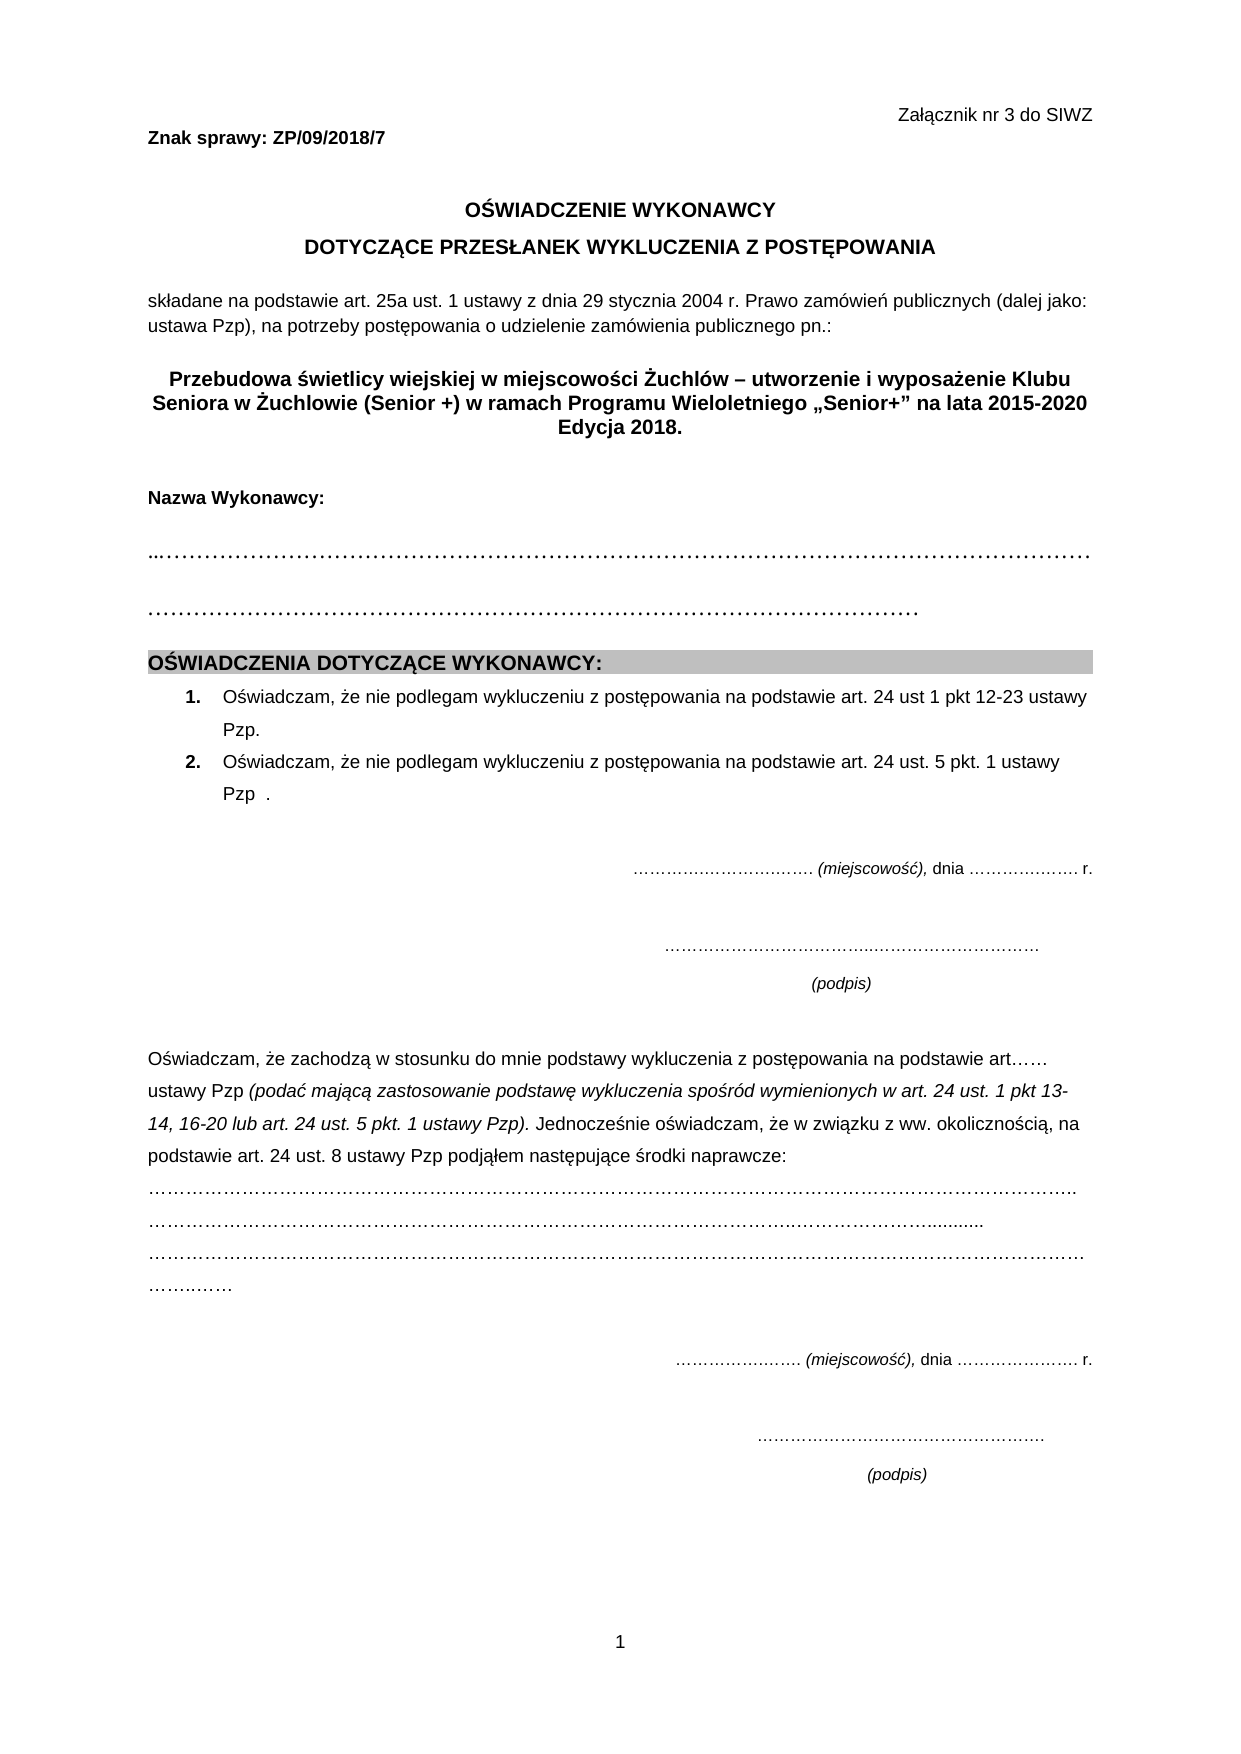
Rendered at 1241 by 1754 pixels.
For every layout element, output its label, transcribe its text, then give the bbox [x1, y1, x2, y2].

text ……………………………………………. [148, 1426, 1093, 1445]
text Załącznik nr 3 do SIWZ [694, 103, 1093, 125]
text OŚWIADCZENIE WYKONAWCY [148, 198, 1093, 222]
list Oświadczam, że nie podlegam wykluczeniu z postępowania na podstawie art. 24 ust 1 pkt 12-23 ustawy Pzp. [185, 686, 1093, 740]
text Znak sprawy: ZP/09/2018/7 [148, 127, 1093, 148]
text …………….……. (miejscowość), dnia …………………. r. [148, 1349, 1093, 1368]
text ………………………………..………………………… [148, 935, 1093, 954]
text ………….………….……. (miejscowość), dnia ………….……. r. [148, 859, 1093, 878]
text DOTYCZĄCE PRZESŁANEK WYKLUCZENIA Z POSTĘPOWANIA [148, 235, 1093, 259]
text (podpis) [738, 1464, 1093, 1483]
text składane na podstawie art. 25a ust. 1 ustawy z dnia 29 stycznia 2004 r. Prawo zamówień publicznych (dalej jako: ustawa Pzp), na potrzeby postępowania o udzielenie zamówienia publicznego pn.: [148, 290, 1093, 336]
text OŚWIADCZENIA DOTYCZĄCE WYKONAWCY: [148, 650, 1093, 674]
list Oświadczam, że nie podlegam wykluczeniu z postępowania na podstawie art. 24 ust. 5 pkt. 1 ustawy Pzp . [185, 751, 1093, 805]
text Przebudowa świetlicy wiejskiej w miejscowości Żuchlów – utworzenie i wyposażenie Klubu Seniora w Żuchlowie (Senior +) w ramach Programu Wieloletniego „Senior+” na lata 2015-2020 Edycja 2018. [148, 367, 1093, 439]
text Nazwa Wykonawcy: ….............................................................................................................................................................................................................................. [148, 487, 1093, 622]
text …………………………………………………………………………………………..…………………...........…………………………………………………………………………………………………………………………………………..…… [148, 1209, 1093, 1296]
text (podpis) [738, 974, 1093, 993]
text Oświadczam, że zachodzą w stosunku do mnie podstawy wykluczenia z postępowania na podstawie art…… ustawy Pzp (podać mającą zastosowanie podstawę wykluczenia spośród wymienionych w art. 24 ust. 1 pkt 13-14, 16-20 lub art. 24 ust. 5 pkt. 1 ustawy Pzp). Jednocześnie oświadczam, że w związku z ww. okolicznością, na podstawie art. 24 ust. 8 ustawy Pzp podjąłem następujące środki naprawcze: ………………………………………………………………………………………………………………………………….. [148, 1048, 1093, 1199]
